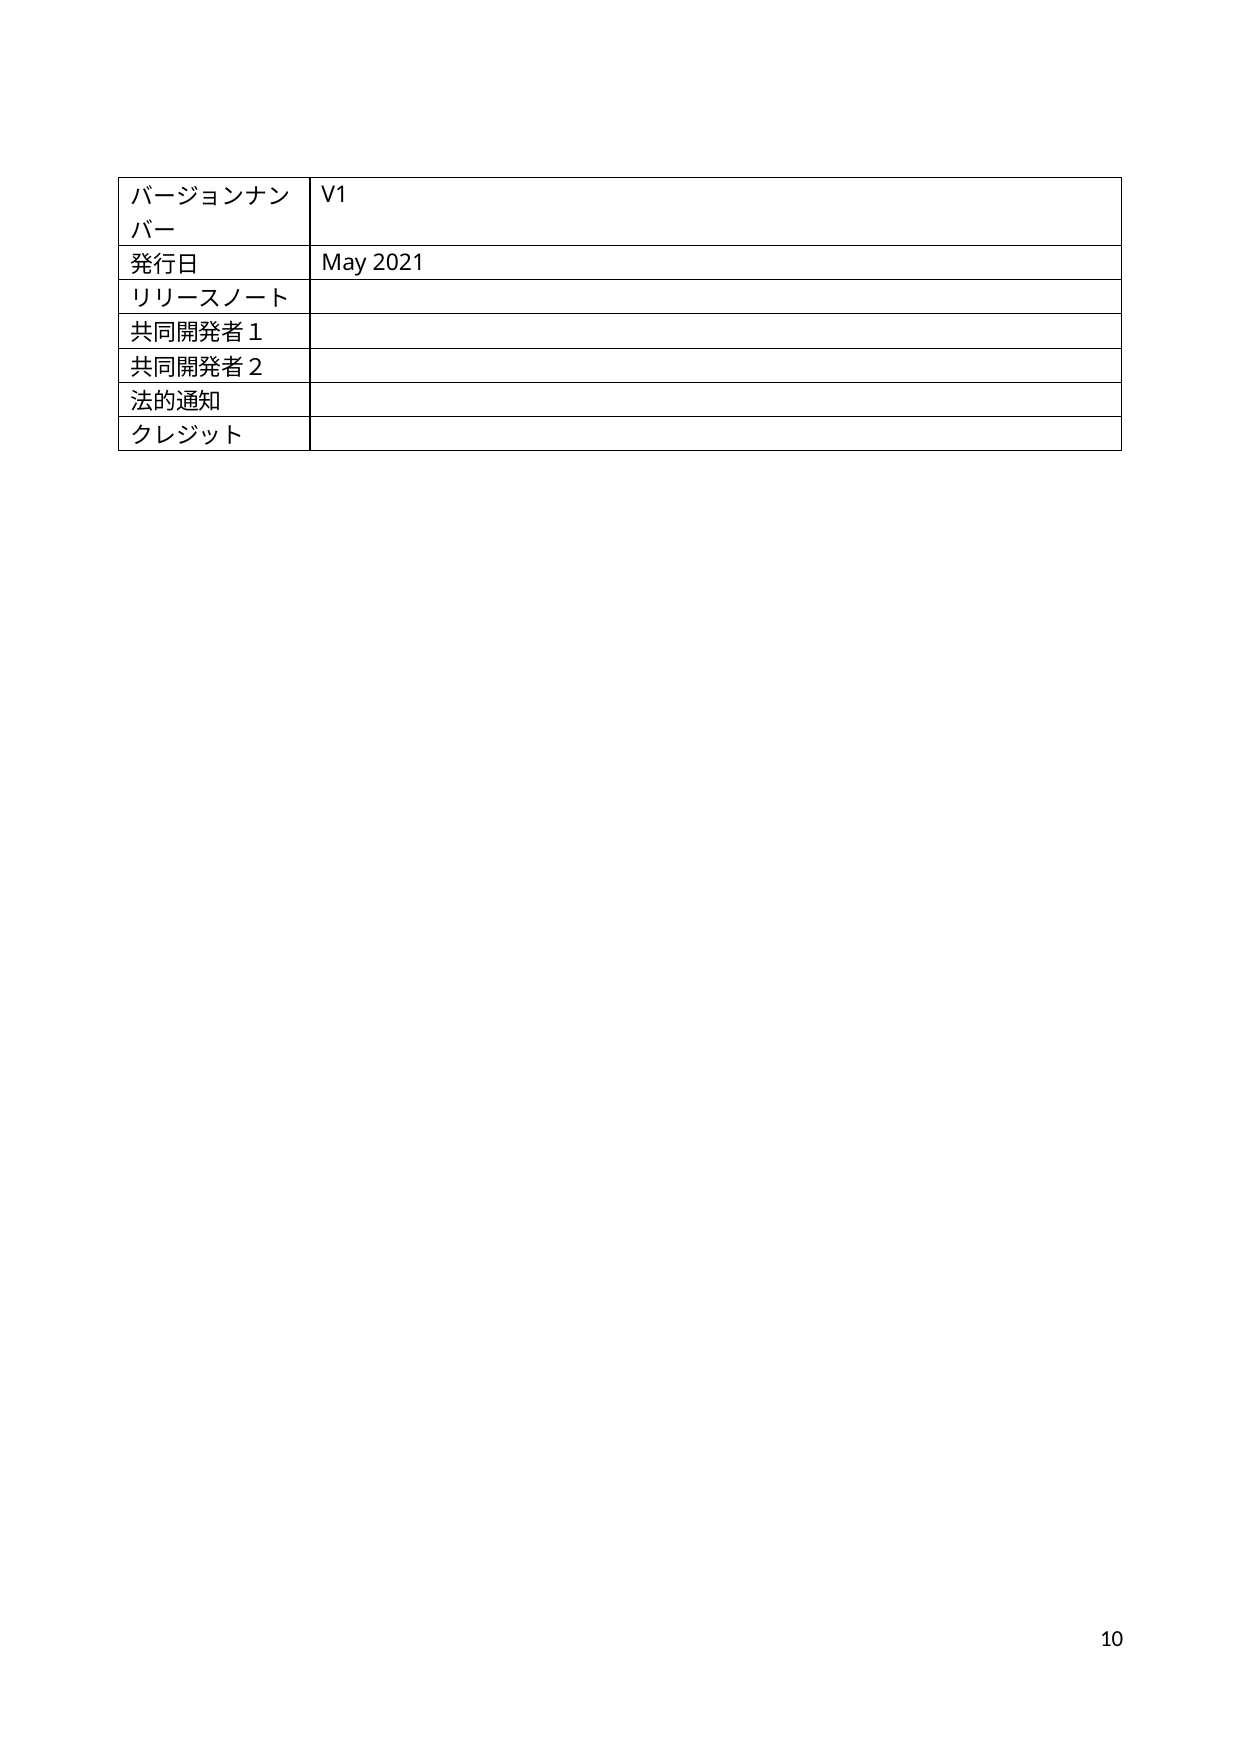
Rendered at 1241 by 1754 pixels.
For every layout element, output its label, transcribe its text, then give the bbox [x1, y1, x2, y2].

table_cell May 2021 [311, 246, 1121, 279]
table_cell 共同開発者２ [119, 349, 309, 382]
table_cell [311, 383, 1121, 416]
table_cell クレジット [119, 417, 309, 450]
table_cell [311, 417, 1121, 450]
table_cell [311, 349, 1121, 382]
table_cell [311, 280, 1121, 313]
table_cell 共同開発者１ [119, 314, 309, 347]
table_cell バージョンナンバー [119, 178, 309, 245]
table_cell 法的通知 [119, 383, 309, 416]
table_cell 発行日 [119, 246, 309, 279]
table_cell リリースノート [119, 280, 309, 313]
table_cell [311, 314, 1121, 347]
table_cell V1 [311, 178, 1121, 245]
